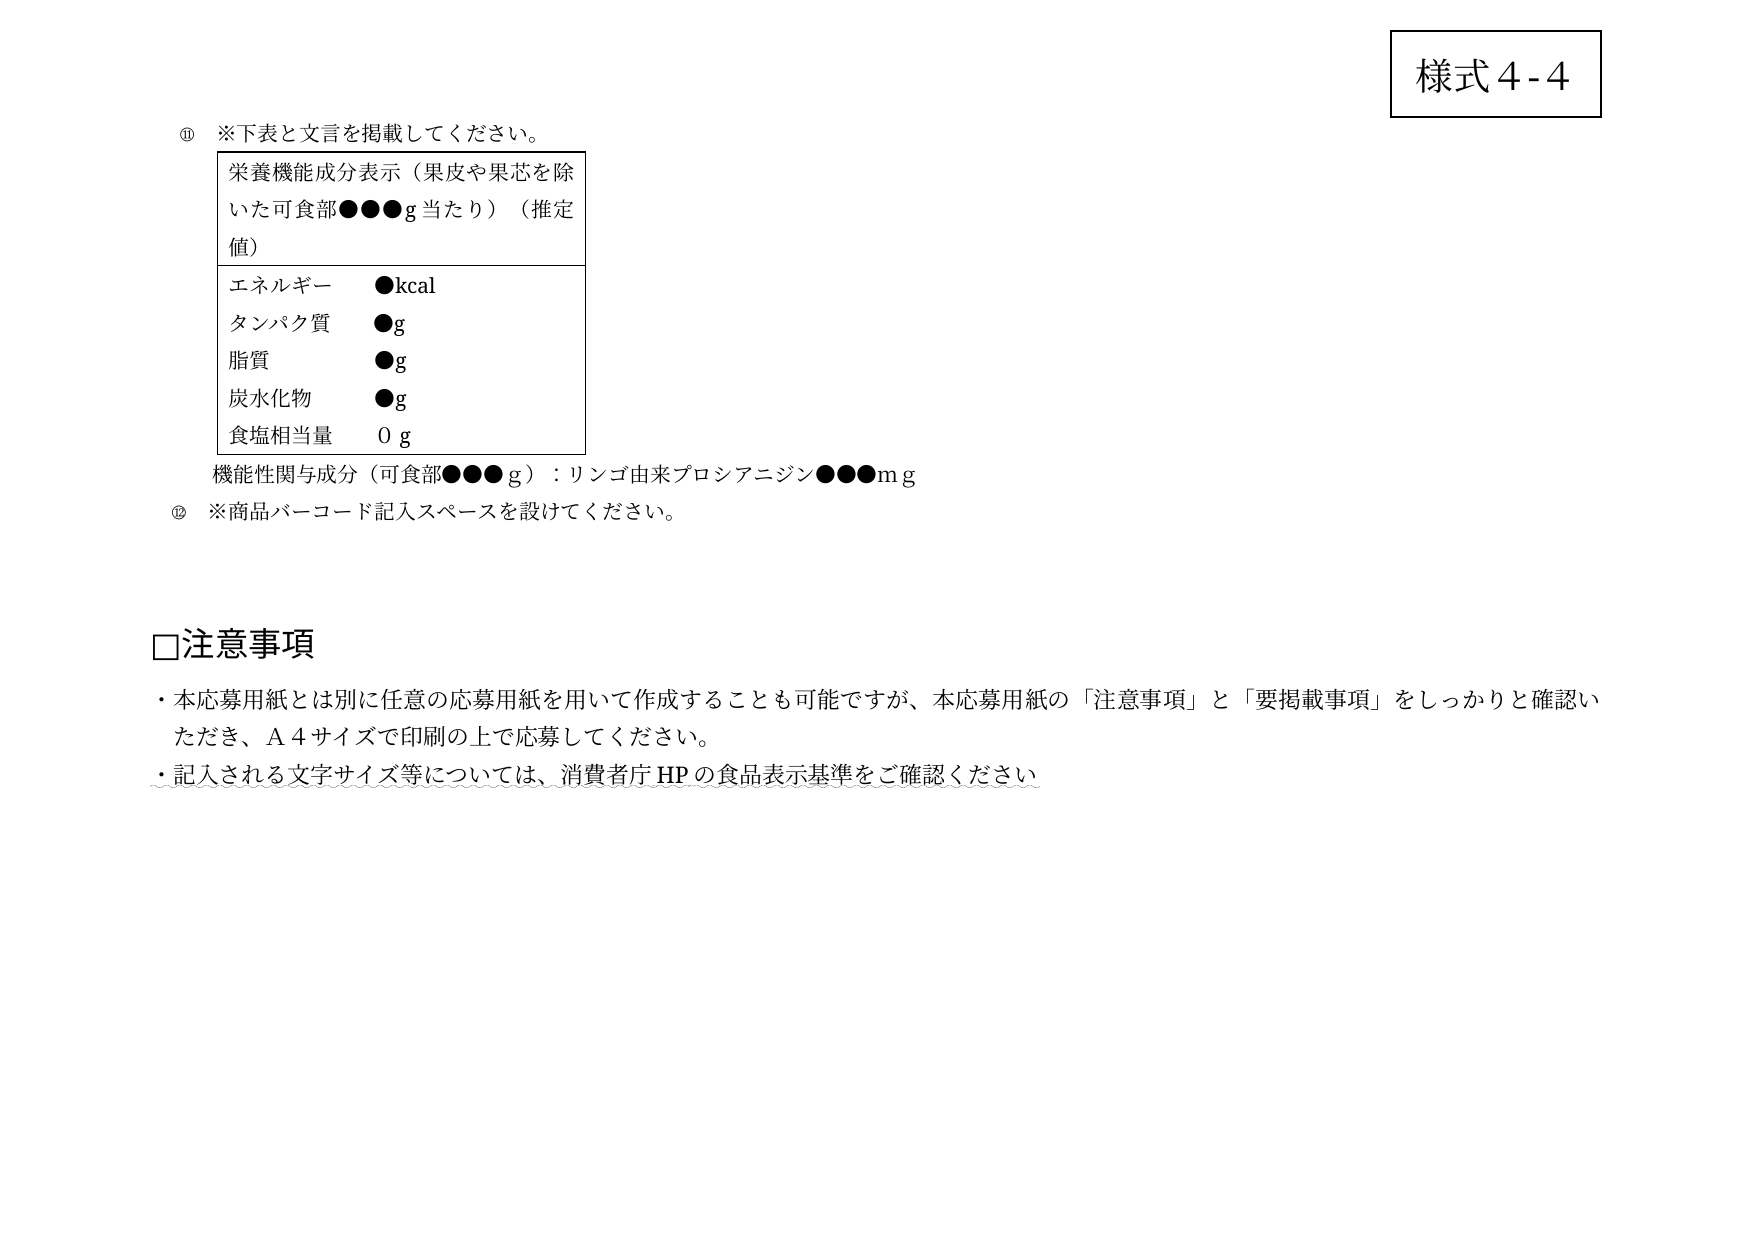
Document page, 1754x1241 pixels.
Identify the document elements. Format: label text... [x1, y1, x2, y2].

text □注意事項 [150, 604, 1604, 679]
text 機能性関与成分（可食部●●●ｇ）：リンゴ由来プロシアニジン●●●ｍｇ [150, 454, 1604, 492]
table_header 栄養機能成分表示（果皮や果芯を除いた可食部●●●g当たり）（推定値） [218, 153, 585, 265]
text ⑫ ※商品バーコード記入スペースを設けてください。 [150, 492, 1604, 529]
text ・本応募用紙とは別に任意の応募用紙を用いて作成することも可能ですが、本応募用紙の「注意事項」と「要掲載事項」をしっかりと確認いただき、Ａ４サイズで印刷の上で応募してください。 [150, 679, 1604, 754]
text ⑪ ※下表と文言を掲載してください。 [150, 114, 1604, 151]
table_cell エネルギー ●kcal タンパク質 ●g 脂質 ●g 炭水化物 ●g 食塩相当量 ０g [218, 266, 585, 453]
text ・記入される文字サイズ等については、消費者庁HPの食品表示基準をご確認ください [150, 754, 1604, 792]
